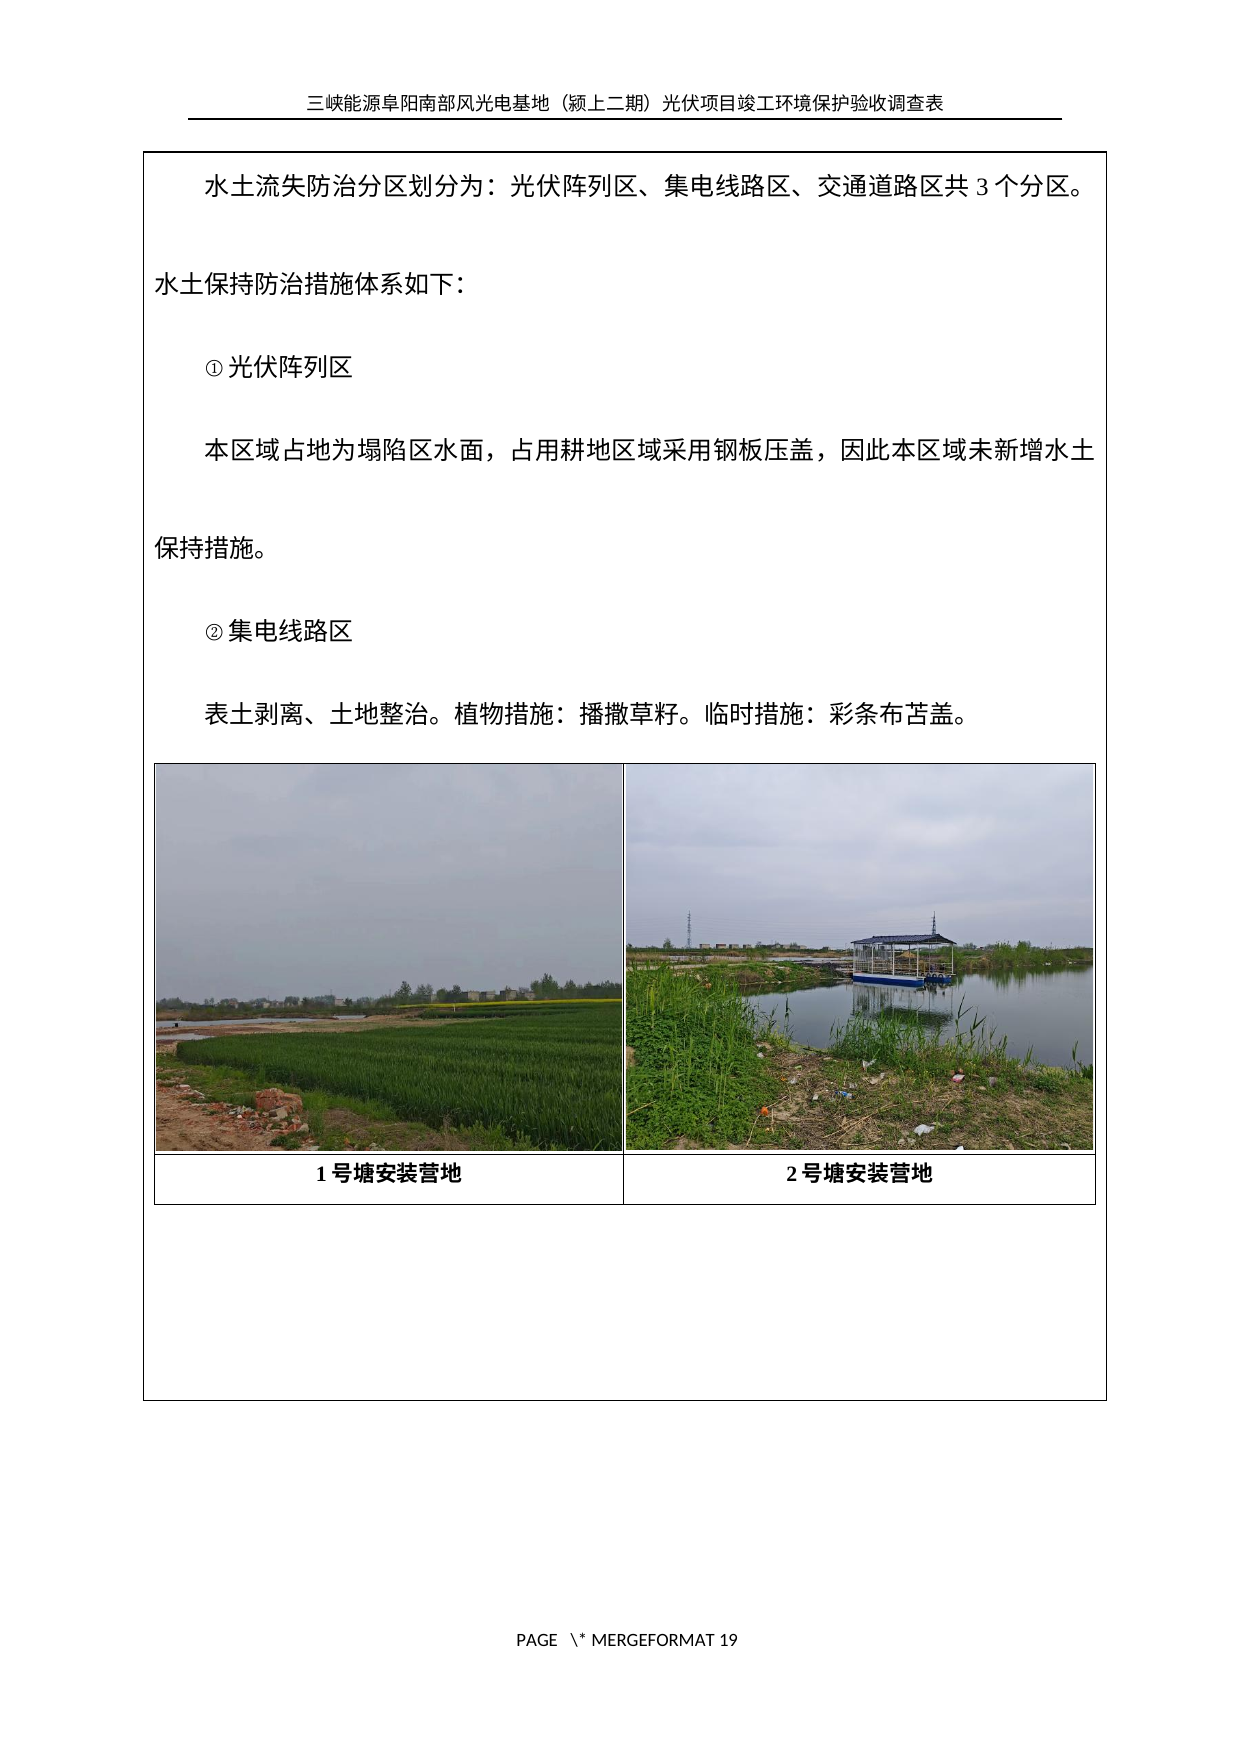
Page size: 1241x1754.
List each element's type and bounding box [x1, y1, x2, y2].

picture [625, 764, 1094, 1150]
table_header [144, 153, 1106, 1400]
picture [155, 764, 623, 1151]
